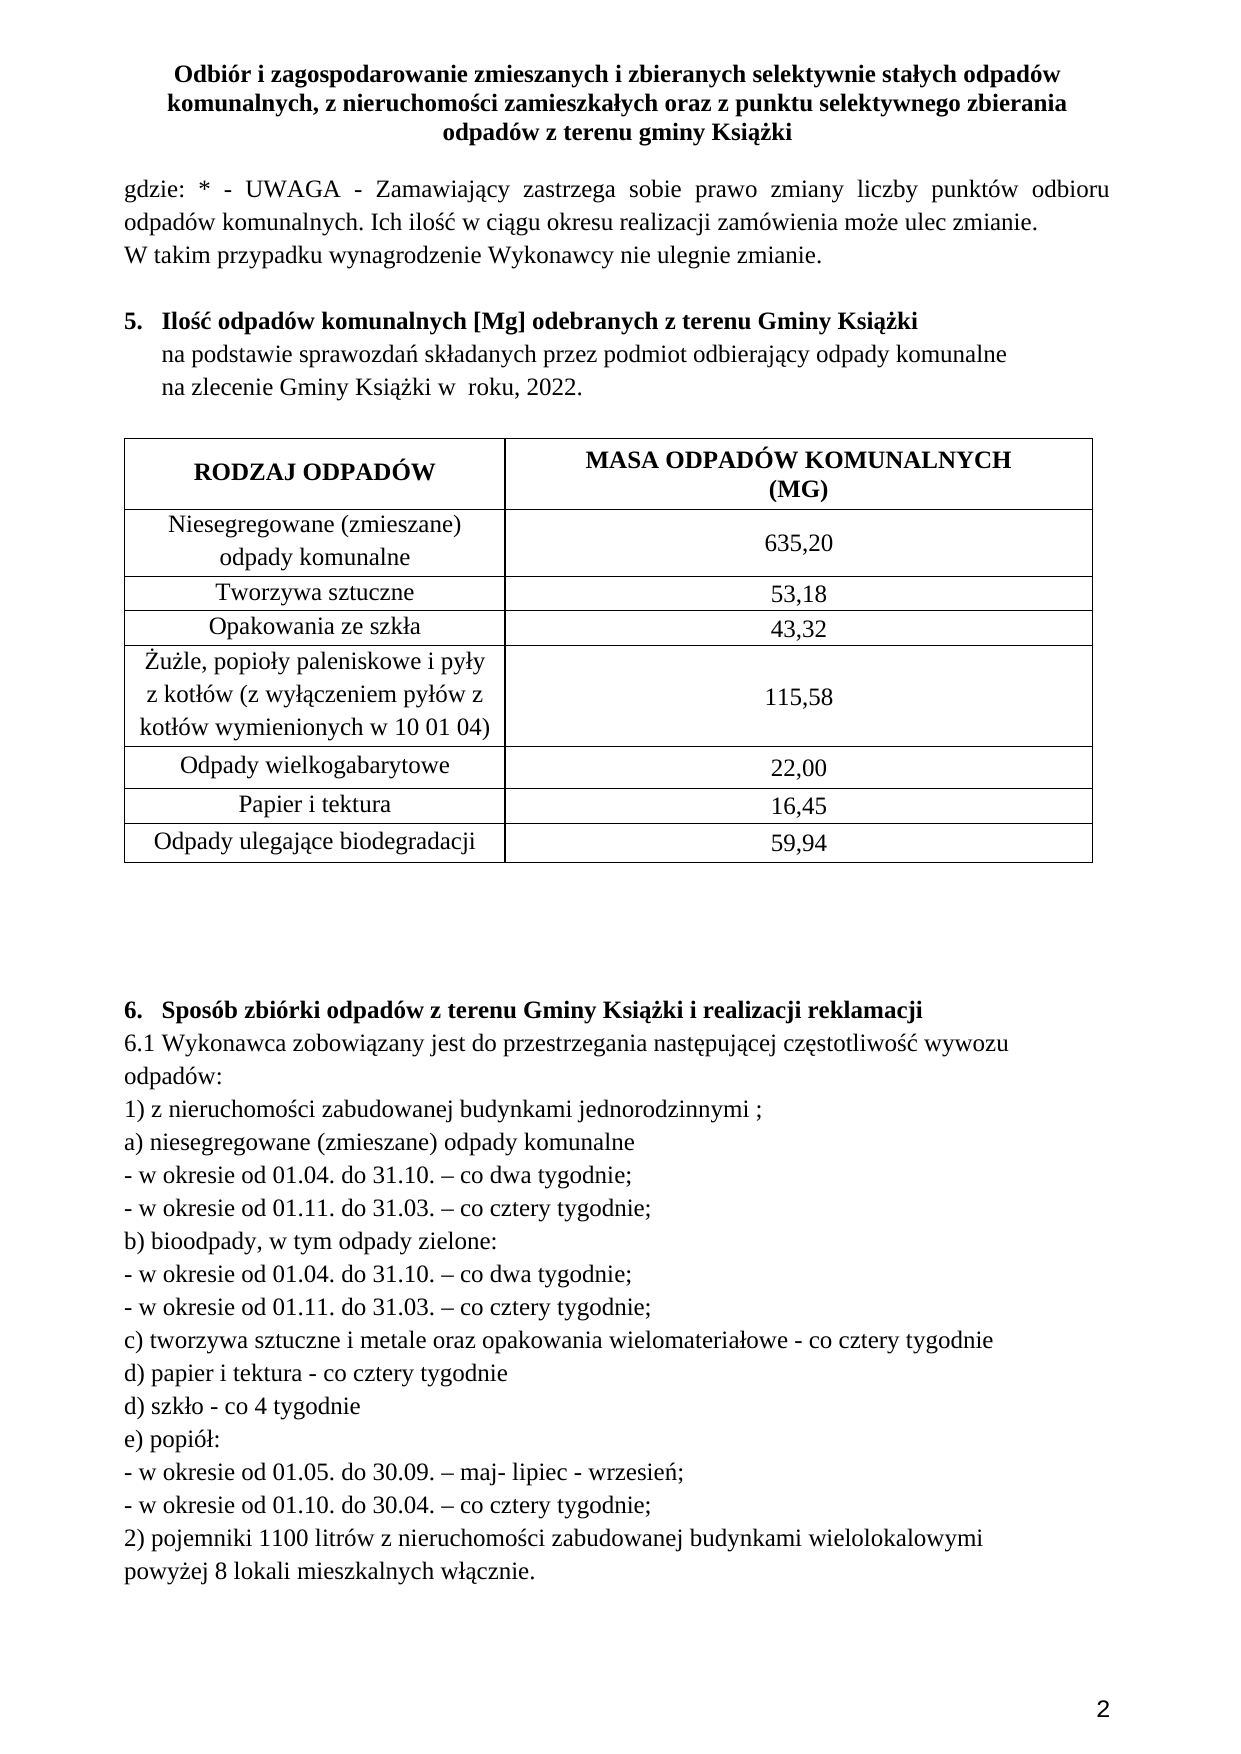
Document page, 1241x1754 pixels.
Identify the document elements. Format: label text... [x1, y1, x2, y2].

table_cell Odpady ulegające biodegradacji [125, 824, 504, 862]
table_header RODZAJ ODPADÓW [125, 439, 504, 508]
table_cell Papier i tektura [125, 789, 504, 823]
table_cell Żużle, popioły paleniskowe i pyły z kotłów (z wyłączeniem pyłów z kotłów wymienionych w 10 01 04) [125, 646, 504, 746]
text - w okresie od 01.11. do 31.03. – co cztery tygodnie; [124, 1292, 1111, 1321]
table_cell 16,45 [506, 789, 1092, 823]
text - w okresie od 01.10. do 30.04. – co cztery tygodnie; [124, 1490, 1111, 1519]
table_cell 635,20 [506, 510, 1092, 576]
text gdzie: * - UWAGA - Zamawiający zastrzega sobie prawo zmiany liczby punktów odbioru odpadów komunalnych. Ich ilość w ciągu okresu realizacji zamówienia może ulec zmianie. W takim przypadku wynagrodzenie Wykonawcy nie ulegnie zmianie. [124, 174, 1111, 269]
text e) popiół: [124, 1424, 1111, 1453]
table_cell 115,58 [506, 646, 1092, 746]
table_cell 22,00 [506, 747, 1092, 787]
table_cell 53,18 [506, 577, 1092, 609]
table_cell Tworzywa sztuczne [125, 577, 504, 609]
text - w okresie od 01.04. do 31.10. – co dwa tygodnie; [124, 1160, 1111, 1189]
text a) niesegregowane (zmieszane) odpady komunalne [124, 1127, 1111, 1156]
list Sposób zbiórki odpadów z terenu Gminy Książki i realizacji reklamacji [124, 995, 1111, 1023]
text 2) pojemniki 1100 litrów z nieruchomości zabudowanej budynkami wielolokalowymi [124, 1523, 1111, 1552]
table_header MASA ODPADÓW KOMUNALNYCH (MG) [506, 439, 1092, 508]
text - w okresie od 01.11. do 31.03. – co cztery tygodnie; [124, 1193, 1111, 1222]
text d) papier i tektura - co cztery tygodnie [124, 1358, 1111, 1387]
text c) tworzywa sztuczne i metale oraz opakowania wielomateriałowe - co cztery tygodnie [124, 1325, 1111, 1354]
text - w okresie od 01.04. do 31.10. – co dwa tygodnie; [124, 1259, 1111, 1288]
text odpadów: [124, 1061, 1111, 1089]
text powyżej 8 lokali mieszkalnych włącznie. [124, 1556, 1111, 1585]
list Ilość odpadów komunalnych [Mg] odebranych z terenu Gminy Książki na podstawie sprawozdań składanych przez podmiot odbierający odpady komunalne na zlecenie Gminy Książki w roku, 2022. [124, 306, 1111, 401]
text b) bioodpady, w tym odpady zielone: [124, 1226, 1111, 1255]
table_cell Odpady wielkogabarytowe [125, 747, 504, 787]
text 1) z nieruchomości zabudowanej budynkami jednorodzinnymi ; [124, 1094, 1111, 1123]
table_cell 43,32 [506, 611, 1092, 645]
text d) szkło - co 4 tygodnie [124, 1391, 1111, 1420]
table_cell Opakowania ze szkła [125, 611, 504, 645]
text 6.1 Wykonawca zobowiązany jest do przestrzegania następującej częstotliwość wywozu [124, 1028, 1111, 1057]
table_cell 59,94 [506, 824, 1092, 862]
text - w okresie od 01.05. do 30.09. – maj- lipiec - wrzesień; [124, 1457, 1111, 1486]
table_cell Niesegregowane (zmieszane) odpady komunalne [125, 510, 504, 576]
